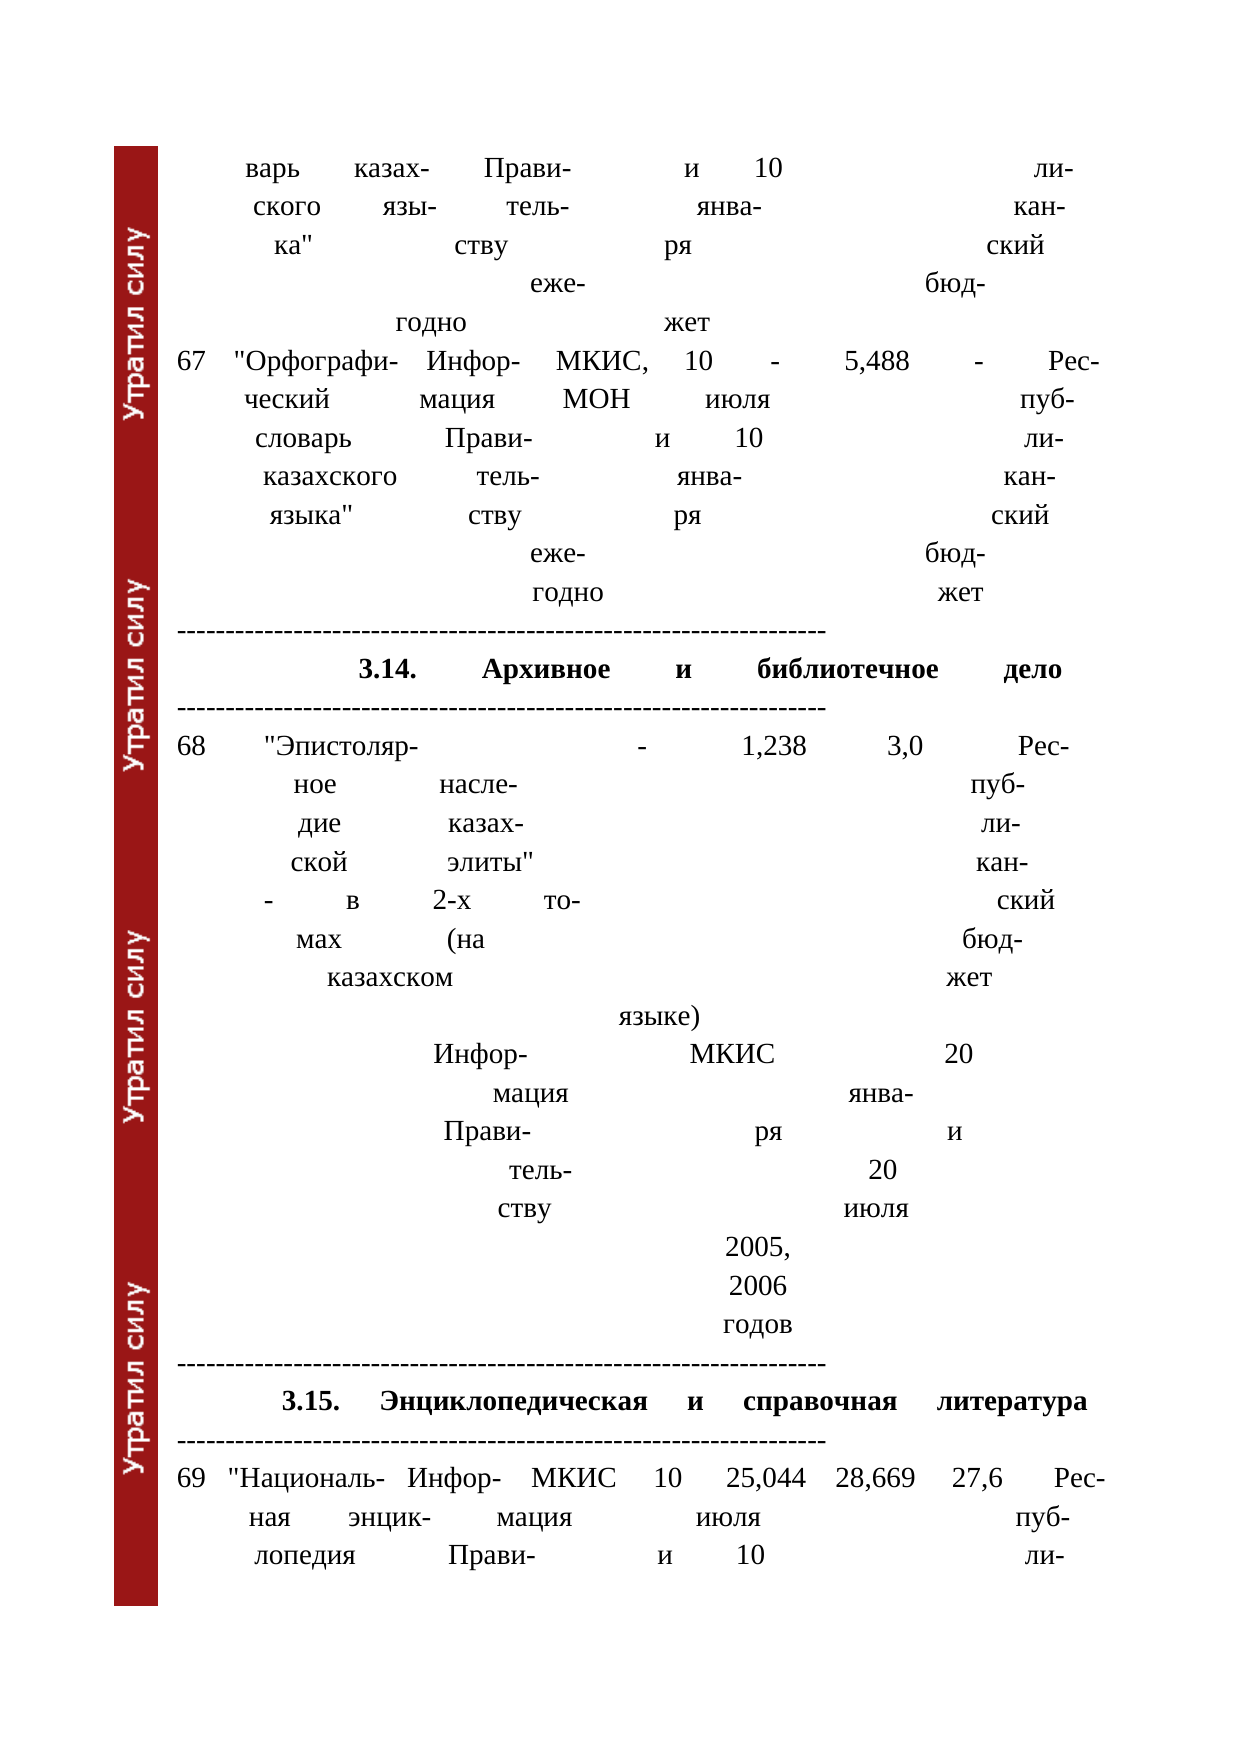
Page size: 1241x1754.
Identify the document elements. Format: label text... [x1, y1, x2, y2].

picture [114, 338, 158, 343]
picture [114, 146, 158, 150]
picture [114, 1571, 158, 1606]
